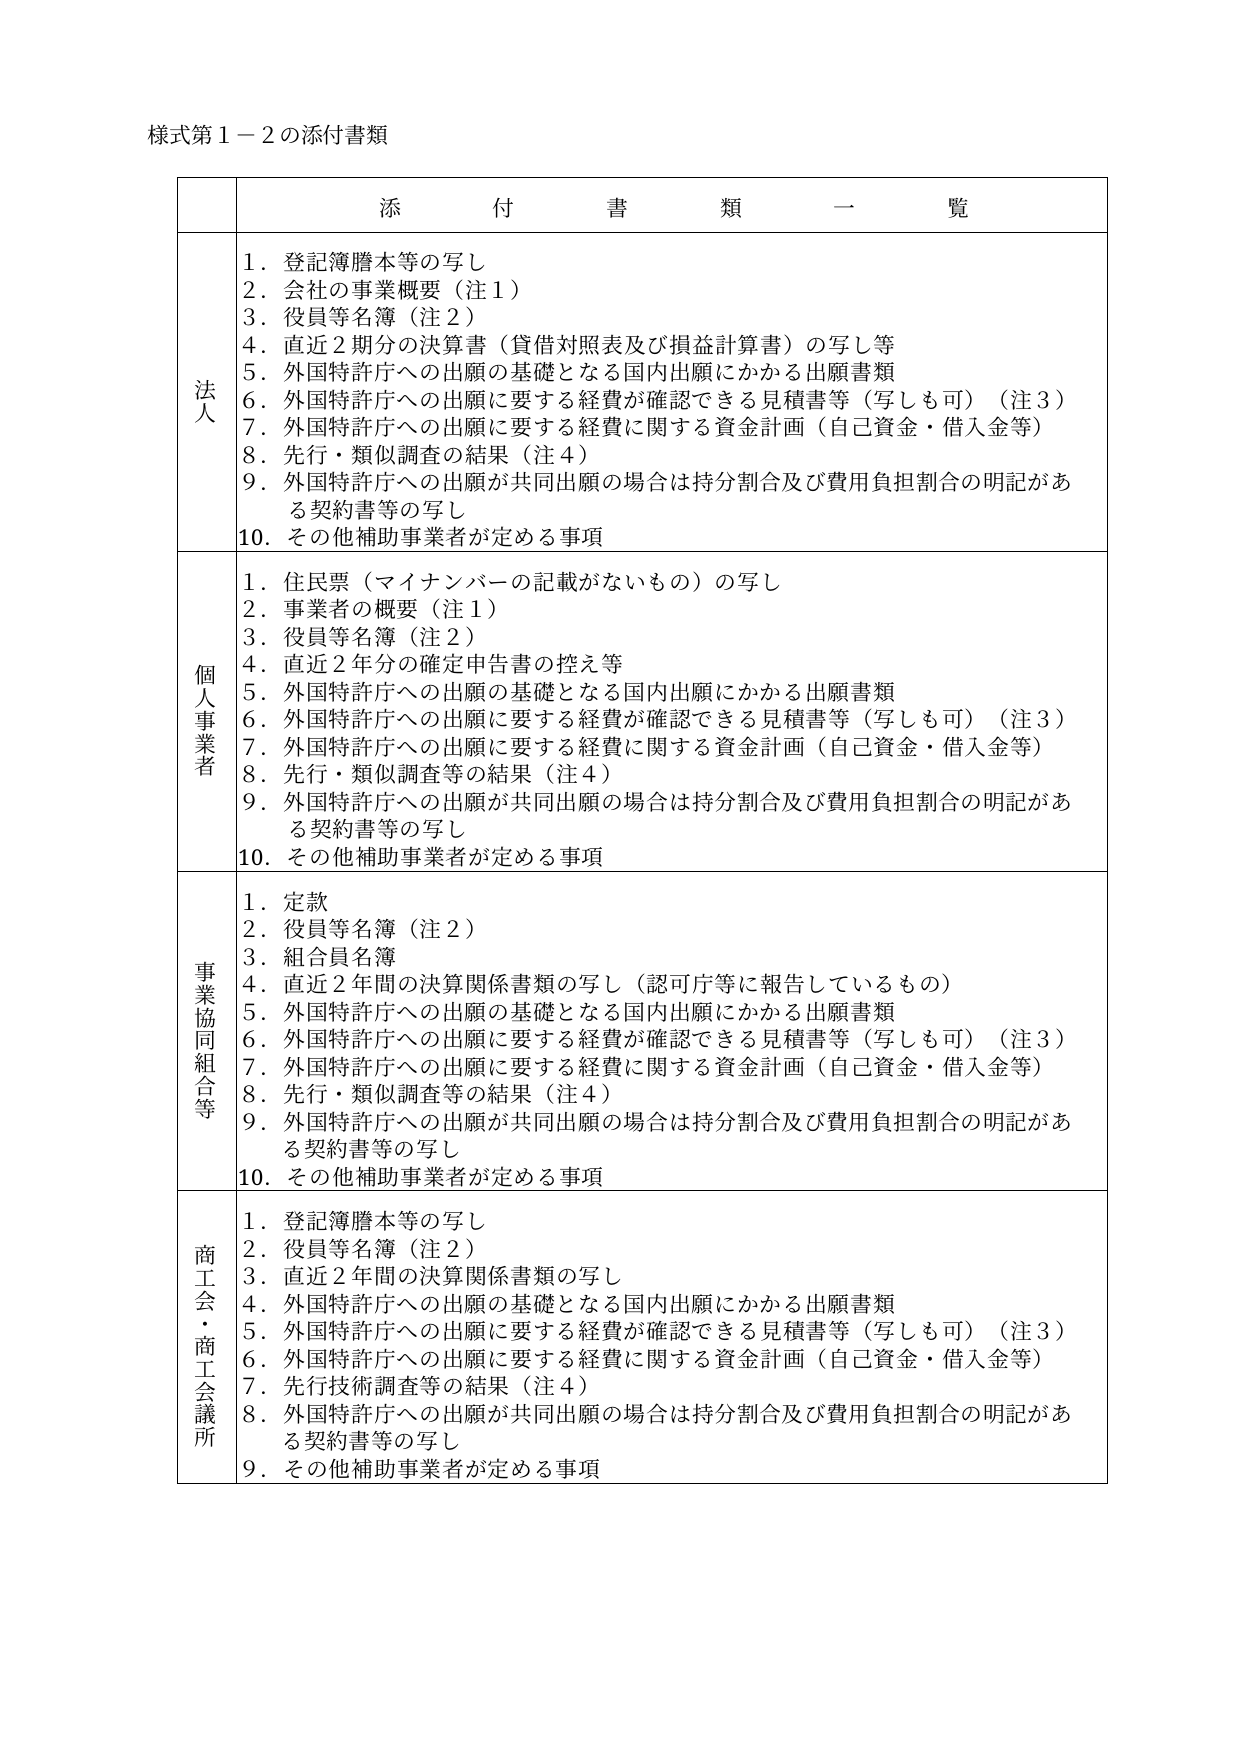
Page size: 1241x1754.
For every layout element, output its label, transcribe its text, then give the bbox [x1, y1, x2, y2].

table_cell 法人 [178, 233, 236, 551]
table_cell 個人事業者 [178, 552, 236, 871]
table_cell 商工会・商工会議所 [178, 1191, 236, 1482]
table_cell １．登記簿謄本等の写し ２．役員等名簿（注２） ３．直近２年間の決算関係書類の写し ４．外国特許庁への出願の基礎となる国内出願にかかる出願書類 ５．外国特許庁への出願に要する経費が確認できる見積書等（写しも可）（注３） ６．外国特許庁への出願に要する経費に関する資金計画（自己資金・借入金等） ７．先行技術調査等の結果（注４） ８．外国特許庁への出願が共同出願の場合は持分割合及び費用負担割合の明記があ る契約書等の写し ９．その他補助事業者が定める事項 [237, 1191, 1107, 1482]
text 様式第１－２の添付書類 [148, 118, 1122, 149]
table_header [178, 178, 236, 232]
table_cell １．登記簿謄本等の写し ２．会社の事業概要（注１） ３．役員等名簿（注２） ４．直近２期分の決算書（貸借対照表及び損益計算書）の写し等 ５．外国特許庁への出願の基礎となる国内出願にかかる出願書類 ６．外国特許庁への出願に要する経費が確認できる見積書等（写しも可）（注３） ７．外国特許庁への出願に要する経費に関する資金計画（自己資金・借入金等） ８．先行・類似調査の結果（注４） ９．外国特許庁への出願が共同出願の場合は持分割合及び費用負担割合の明記があ る契約書等の写し 10．その他補助事業者が定める事項 [237, 233, 1107, 551]
table_header 添 付 書 類 一 覧 [237, 178, 1107, 232]
table_cell 事業協同組合等 [178, 872, 236, 1190]
table_cell １．住民票（マイナンバーの記載がないもの）の写し ２．事業者の概要（注１） ３．役員等名簿（注２） ４．直近２年分の確定申告書の控え等 ５．外国特許庁への出願の基礎となる国内出願にかかる出願書類 ６．外国特許庁への出願に要する経費が確認できる見積書等（写しも可）（注３） ７．外国特許庁への出願に要する経費に関する資金計画（自己資金・借入金等） ８．先行・類似調査等の結果（注４） ９．外国特許庁への出願が共同出願の場合は持分割合及び費用負担割合の明記があ る契約書等の写し 10．その他補助事業者が定める事項 [237, 552, 1107, 871]
table_cell １．定款 ２．役員等名簿（注２） ３．組合員名簿 ４．直近２年間の決算関係書類の写し（認可庁等に報告しているもの） ５．外国特許庁への出願の基礎となる国内出願にかかる出願書類 ６．外国特許庁への出願に要する経費が確認できる見積書等（写しも可）（注３） ７．外国特許庁への出願に要する経費に関する資金計画（自己資金・借入金等） ８．先行・類似調査等の結果（注４） ９．外国特許庁への出願が共同出願の場合は持分割合及び費用負担割合の明記があ る契約書等の写し 10．その他補助事業者が定める事項 [237, 872, 1107, 1190]
